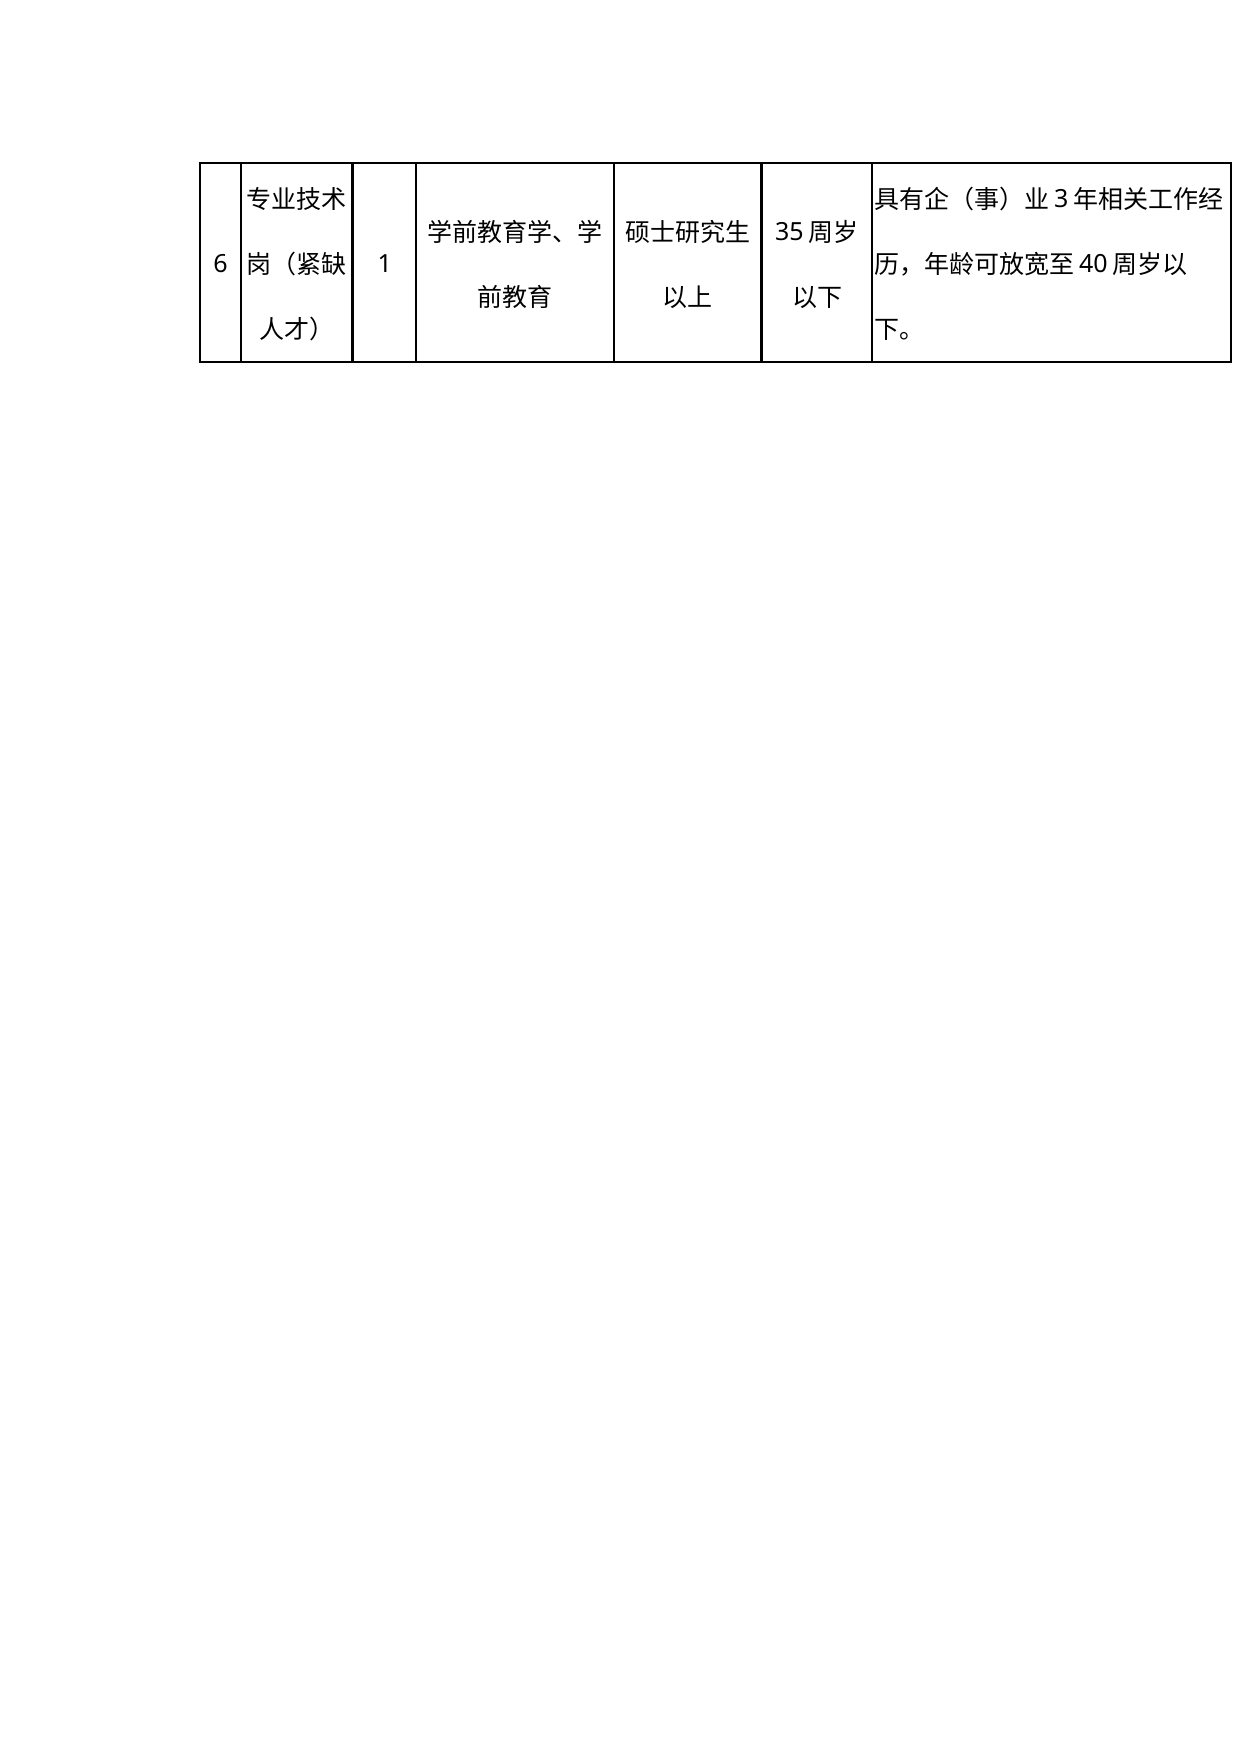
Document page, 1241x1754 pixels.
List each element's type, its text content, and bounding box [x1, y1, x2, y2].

table_cell 硕士研究生以上 [615, 164, 760, 361]
table_cell 学前教育学、学前教育 [417, 164, 613, 361]
table_cell 专业技术岗（紧缺人才） [242, 164, 351, 361]
table_cell 6 [201, 164, 240, 361]
table_cell 35周岁以下 [763, 164, 871, 361]
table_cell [873, 164, 1230, 361]
table_cell 1 [354, 164, 415, 361]
